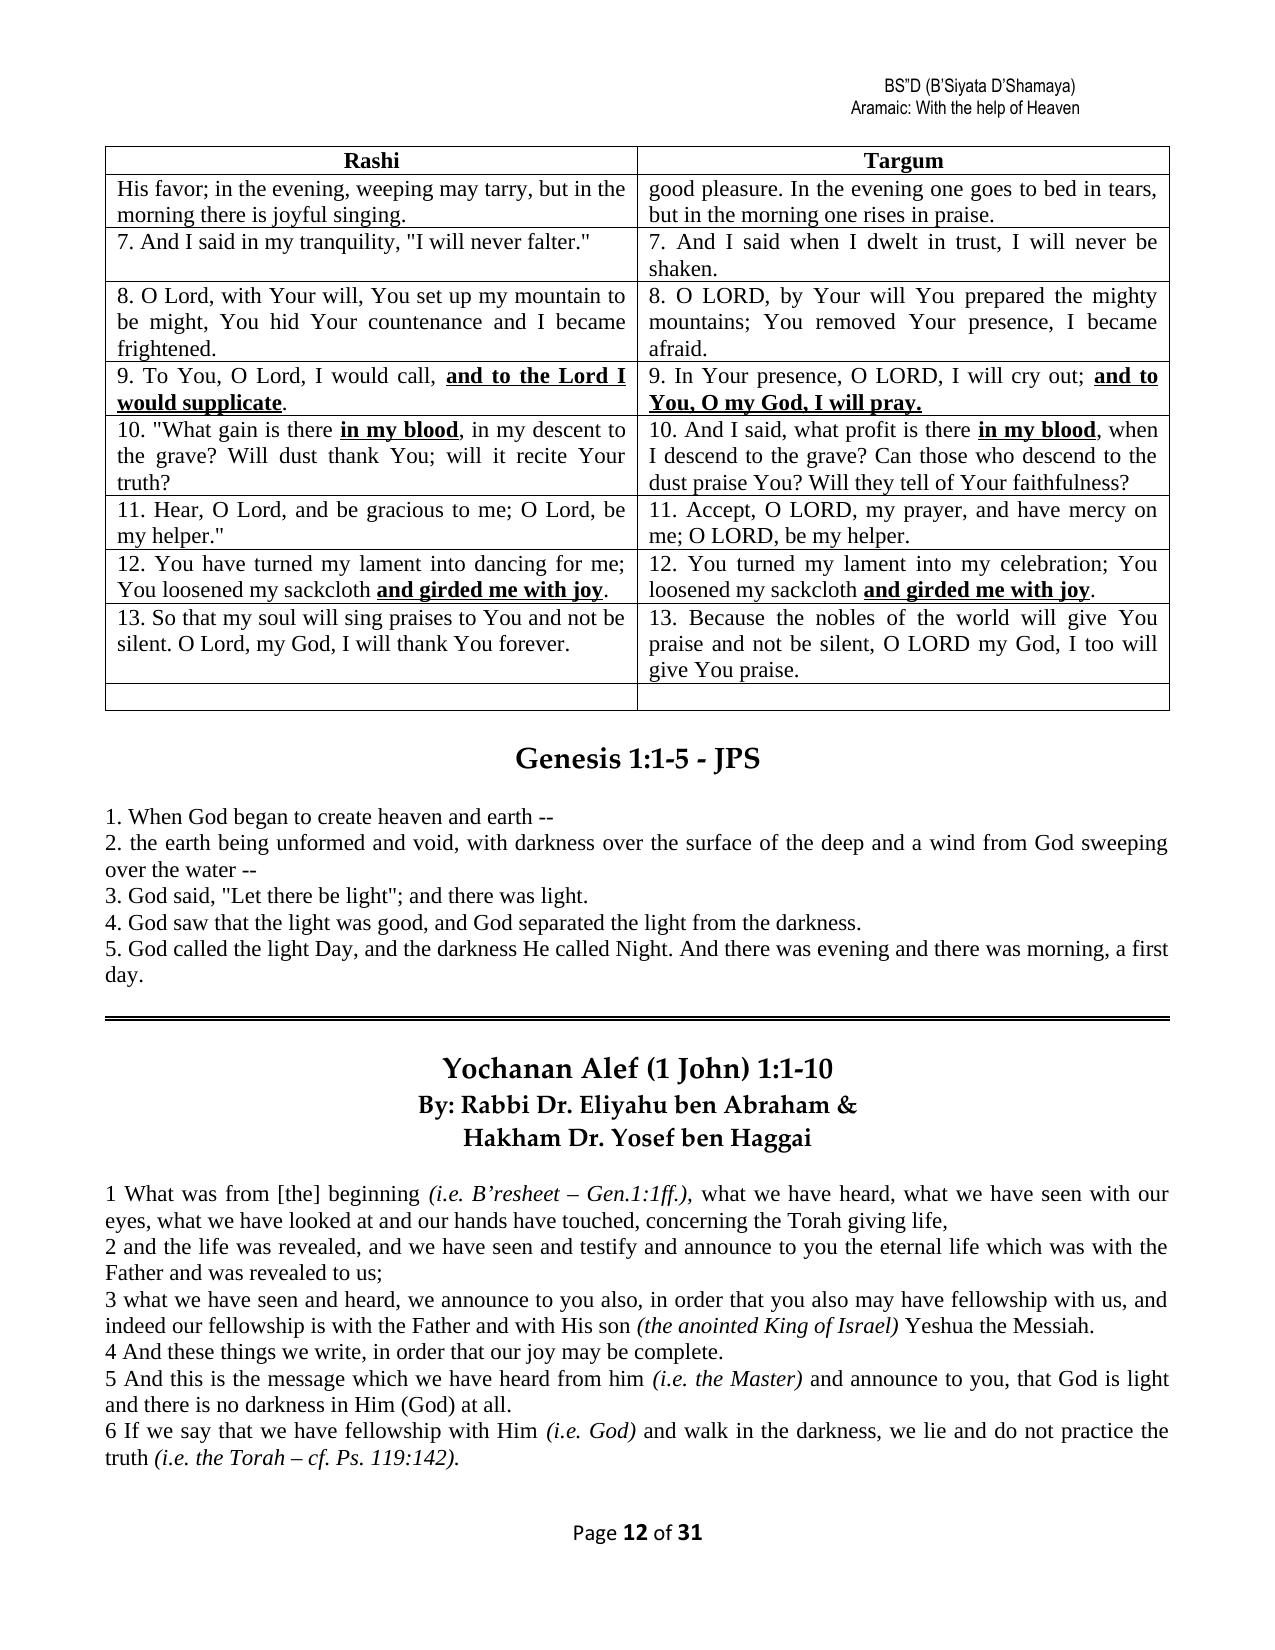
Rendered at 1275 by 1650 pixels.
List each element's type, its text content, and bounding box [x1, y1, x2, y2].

table_cell 10. "What gain is there in my blood, in my descent to the grave? Will dust thank You; will it recite Your truth? [106, 416, 637, 495]
table_cell [638, 684, 1169, 710]
text 2 and the life was revealed, and we have seen and testify and announce to you the eternal life which was with the Father and was revealed to us; [105, 1233, 1170, 1286]
table_cell 12. You have turned my lament into dancing for me; You loosened my sackcloth and girded me with joy. [106, 550, 637, 602]
text 4. God saw that the light was good, and God separated the light from the darkness. [105, 908, 1170, 935]
table_cell [106, 684, 637, 710]
table_cell 9. In Your presence, O LORD, I will cry out; and to You, O my God, I will pray. [638, 362, 1169, 415]
text 5. God called the light Day, and the darkness He called Night. And there was evening and there was morning, a first day. [105, 935, 1170, 988]
text 3 what we have seen and heard, we announce to you also, in order that you also may have fellowship with us, and indeed our fellowship is with the Father and with His son (the anointed King of Israel) Yeshua the Messiah. [105, 1286, 1170, 1338]
text 1. When God began to create heaven and earth -- [105, 803, 1170, 829]
text Yochanan Alef (1 John) 1:1-10 [105, 1047, 1170, 1086]
text 1 What was from [the] beginning (i.e. B’resheet – Gen.1:1ff.), what we have heard, what we have seen with our eyes, what we have looked at and our hands have touched, concerning the Torah giving life, [105, 1180, 1170, 1233]
text 5 And this is the message which we have heard from him (i.e. the Master) and announce to you, that God is light and there is no darkness in Him (God) at all. [105, 1365, 1170, 1417]
table_cell 9. To You, O Lord, I would call, and to the Lord I would supplicate. [106, 362, 637, 415]
table_cell 13. So that my soul will sing praises to You and not be silent. O Lord, my God, I will thank You forever. [106, 604, 637, 683]
text 3. God said, "Let there be light"; and there was light. [105, 882, 1170, 908]
table_cell 7. And I said in my tranquility, "I will never falter." [106, 228, 637, 281]
table_cell 11. Hear, O Lord, and be gracious to me; O Lord, be my helper." [106, 496, 637, 549]
table_cell 8. O Lord, with Your will, You set up my mountain to be might, You hid Your countenance and I became frightened. [106, 282, 637, 361]
table_header Rashi [106, 147, 637, 173]
text Genesis 1:1-5 - JPS [105, 737, 1170, 777]
text 2. the earth being unformed and void, with darkness over the surface of the deep and a wind from God sweeping over the water -- [105, 829, 1170, 882]
table_header Targum [638, 147, 1169, 173]
table_cell 12. You turned my lament into my celebration; You loosened my sackcloth and girded me with joy. [638, 550, 1169, 602]
table_cell 13. Because the nobles of the world will give You praise and not be silent, O LORD my God, I too will give You praise. [638, 604, 1169, 683]
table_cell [638, 175, 1169, 227]
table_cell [106, 175, 637, 227]
text 6 If we say that we have fellowship with Him (i.e. God) and walk in the darkness, we lie and do not practice the truth (i.e. the Torah – cf. Ps. 119:142). [105, 1417, 1170, 1470]
text Hakham Dr. Yosef ben Haggai [105, 1120, 1170, 1154]
table_cell 11. Accept, O LORD, my prayer, and have mercy on me; O LORD, be my helper. [638, 496, 1169, 549]
table_cell 8. O LORD, by Your will You prepared the mighty mountains; You removed Your presence, I became afraid. [638, 282, 1169, 361]
text By: Rabbi Dr. Eliyahu ben Abraham & [105, 1086, 1170, 1120]
table_cell 10. And I said, what profit is there in my blood, when I descend to the grave? Can those who descend to the dust praise You? Will they tell of Your faithfulness? [638, 416, 1169, 495]
table_cell 7. And I said when I dwelt in trust, I will never be shaken. [638, 228, 1169, 281]
text 4 And these things we write, in order that our joy may be complete. [105, 1338, 1170, 1365]
